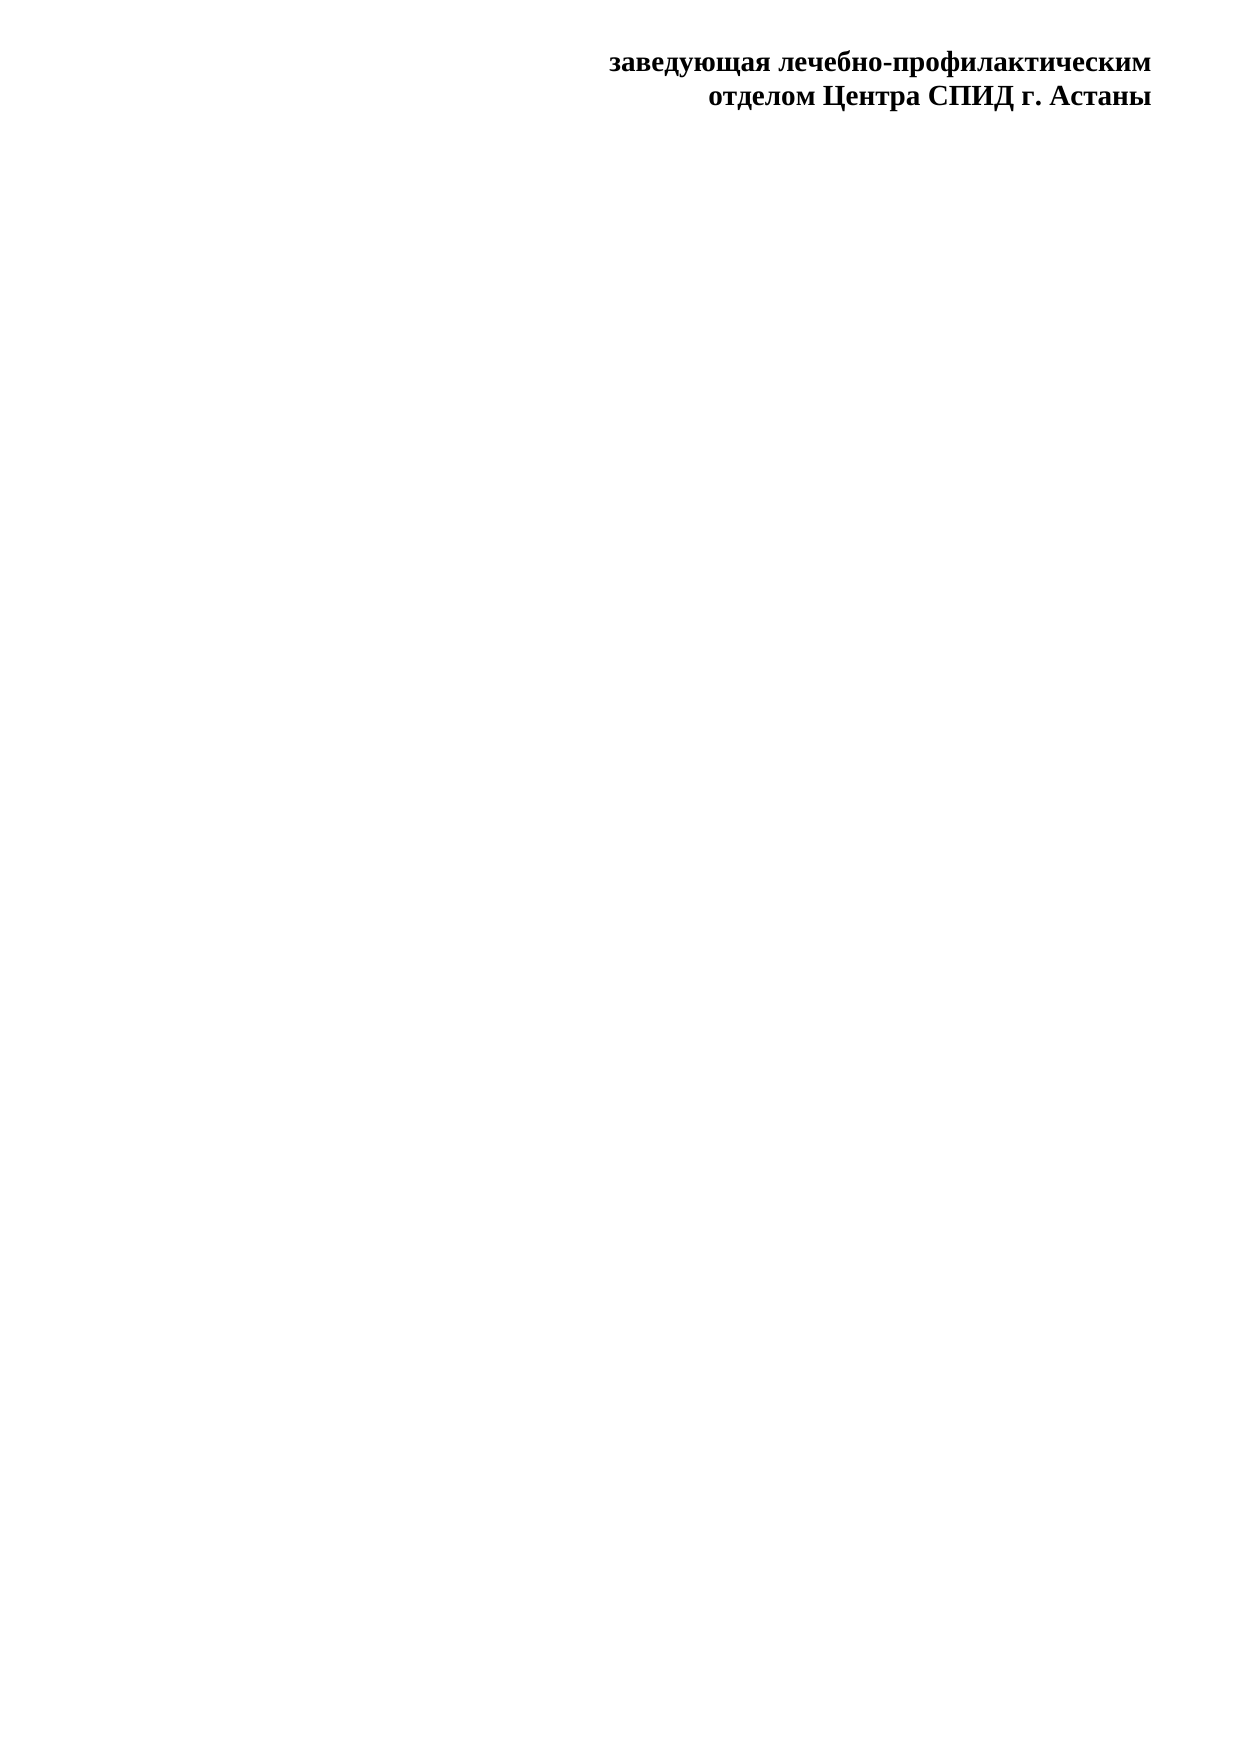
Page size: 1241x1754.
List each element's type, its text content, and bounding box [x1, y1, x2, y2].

text заведующая лечебно-профилактическим [177, 44, 1152, 78]
text отделом Центра СПИД г. Астаны [177, 78, 1152, 111]
